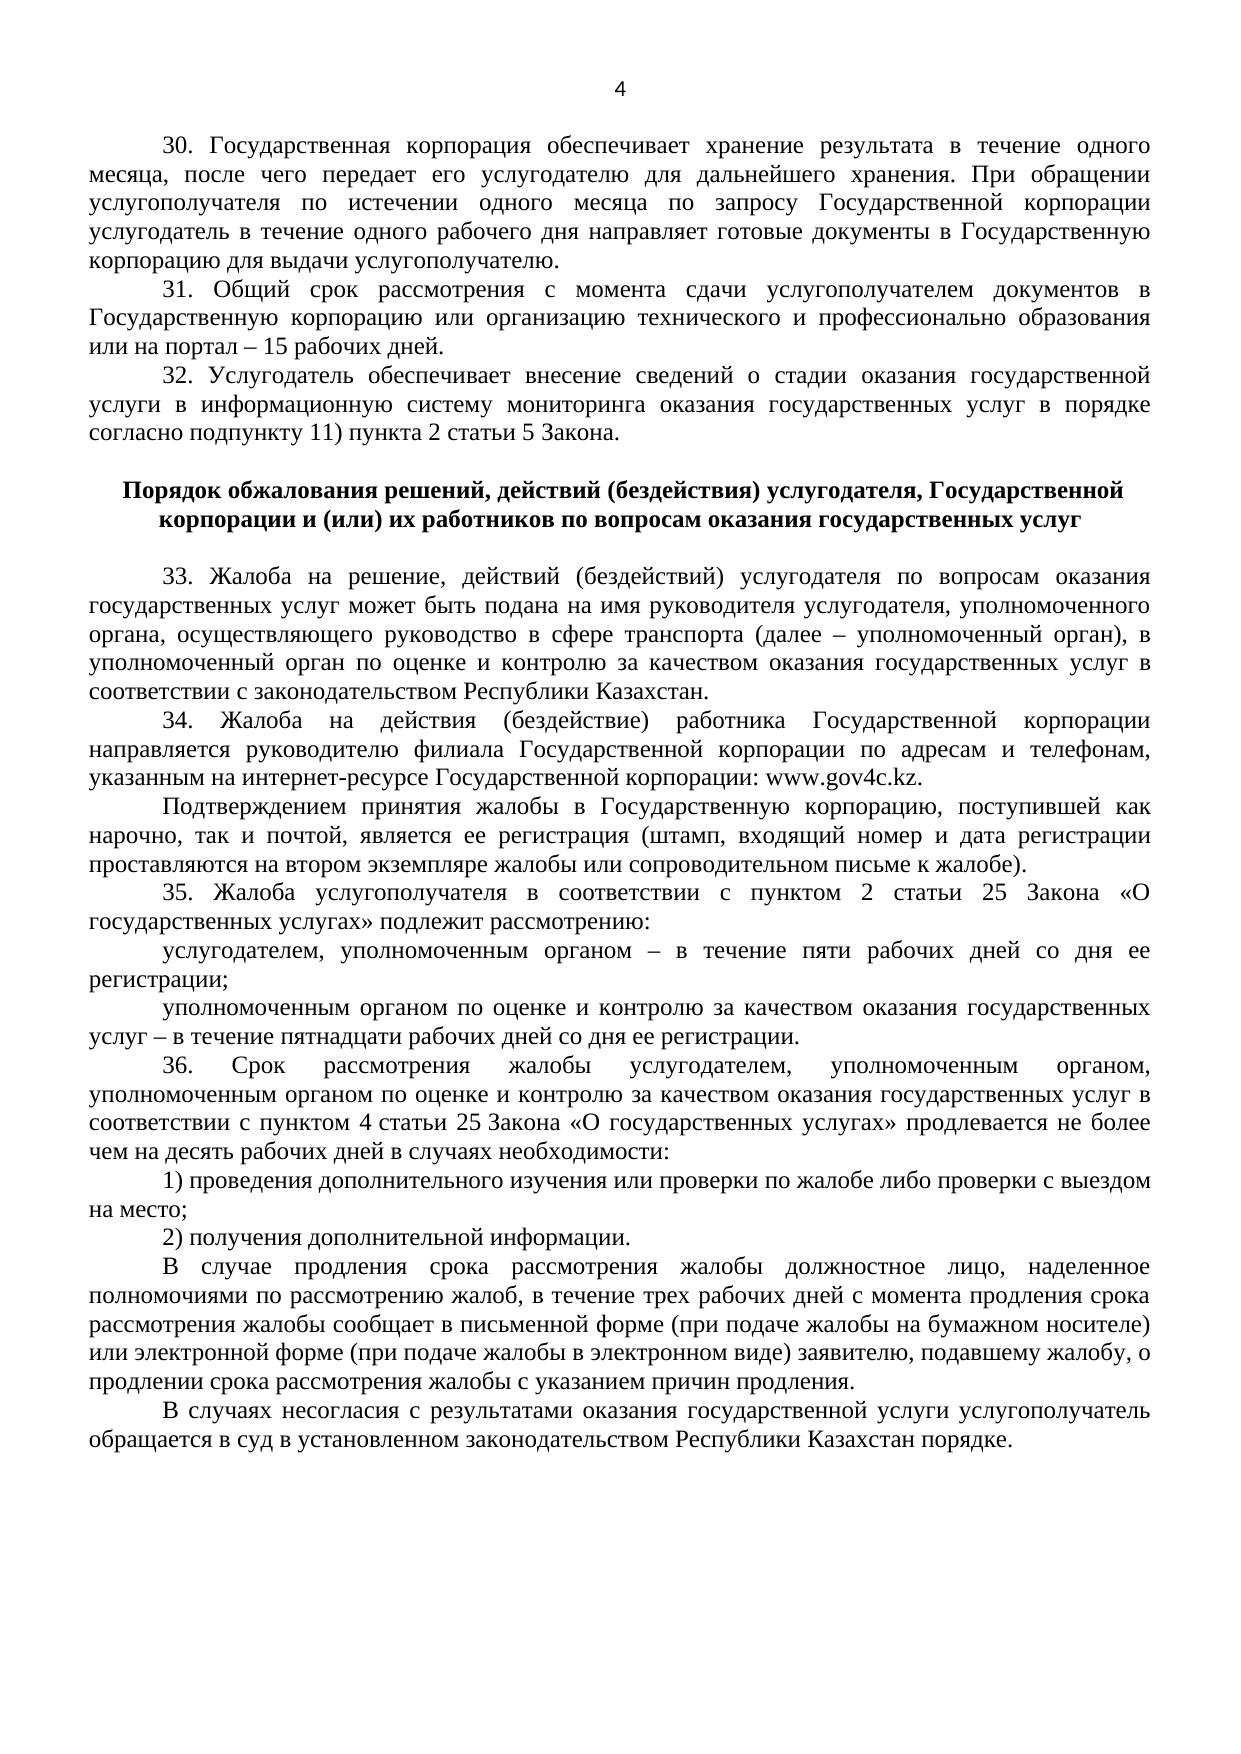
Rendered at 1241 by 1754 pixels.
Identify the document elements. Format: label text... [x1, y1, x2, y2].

text Порядок обжалования решений, действий (бездействия) услугодателя, Государственной корпорации и (или) их работников по вопросам оказания государственных услуг [89, 475, 1152, 532]
text уполномоченным органом по оценке и контролю за качеством оказания государственных услуг – в течение пятнадцати рабочих дней со дня ее регистрации. [89, 992, 1152, 1050]
text В случае продления срока рассмотрения жалобы должностное лицо, наделенное полномочиями по рассмотрению жалоб, в течение трех рабочих дней с момента продления срока рассмотрения жалобы сообщает в письменной форме (при подаче жалобы на бумажном носителе) или электронной форме (при подаче жалобы в электронном виде) заявителю, подавшему жалобу, о продлении срока рассмотрения жалобы с указанием причин продления. [89, 1251, 1152, 1395]
text 33. Жалоба на решение, действий (бездействий) услугодателя по вопросам оказания государственных услуг может быть подана на имя руководителя услугодателя, уполномоченного органа, осуществляющего руководство в сфере транспорта (далее – уполномоченный орган), в уполномоченный орган по оценке и контролю за качеством оказания государственных услуг в соответствии с законодательством Республики Казахстан. [89, 561, 1152, 705]
text 34. Жалоба на действия (бездействие) работника Государственной корпорации направляется руководителю филиала Государственной корпорации по адресам и телефонам, указанным на интернет-ресурсе Государственной корпорации: www.gov4c.kz. [89, 705, 1152, 791]
text 2) получения дополнительной информации. [89, 1222, 1152, 1251]
text 35. Жалоба услугополучателя в соответствии с пунктом 2 статьи 25 Закона «О государственных услугах» подлежит рассмотрению: [89, 877, 1152, 935]
text 1) проведения дополнительного изучения или проверки по жалобе либо проверки с выездом на место; [89, 1165, 1152, 1222]
text 32. Услугодатель обеспечивает внесение сведений о стадии оказания государственной услуги в информационную систему мониторинга оказания государственных услуг в порядке согласно подпункту 11) пункта 2 статьи 5 Закона. [89, 360, 1152, 446]
text 31. Общий срок рассмотрения с момента сдачи услугополучателем документов в Государственную корпорацию или организацию технического и профессионально образования или на портал – 15 рабочих дней. [89, 274, 1152, 360]
text Подтверждением принятия жалобы в Государственную корпорацию, поступившей как нарочно, так и почтой, является ее регистрация (штамп, входящий номер и дата регистрации проставляются на втором экземпляре жалобы или сопроводительном письме к жалобе). [89, 791, 1152, 877]
text В случаях несогласия с результатами оказания государственной услуги услугополучатель обращается в суд в установленном законодательством Республики Казахстан порядке. [89, 1395, 1152, 1452]
text услугодателем, уполномоченным органом – в течение пяти рабочих дней со дня ее регистрации; [89, 935, 1152, 992]
text 36. Срок рассмотрения жалобы услугодателем, уполномоченным органом, уполномоченным органом по оценке и контролю за качеством оказания государственных услуг в соответствии с пунктом 4 статьи 25 Закона «О государственных услугах» продлевается не более чем на десять рабочих дней в случаях необходимости: [89, 1050, 1152, 1165]
text 30. Государственная корпорация обеспечивает хранение результата в течение одного месяца, после чего передает его услугодателю для дальнейшего хранения. При обращении услугополучателя по истечении одного месяца по запросу Государственной корпорации услугодатель в течение одного рабочего дня направляет готовые документы в Государственную корпорацию для выдачи услугополучателю. [89, 130, 1152, 274]
